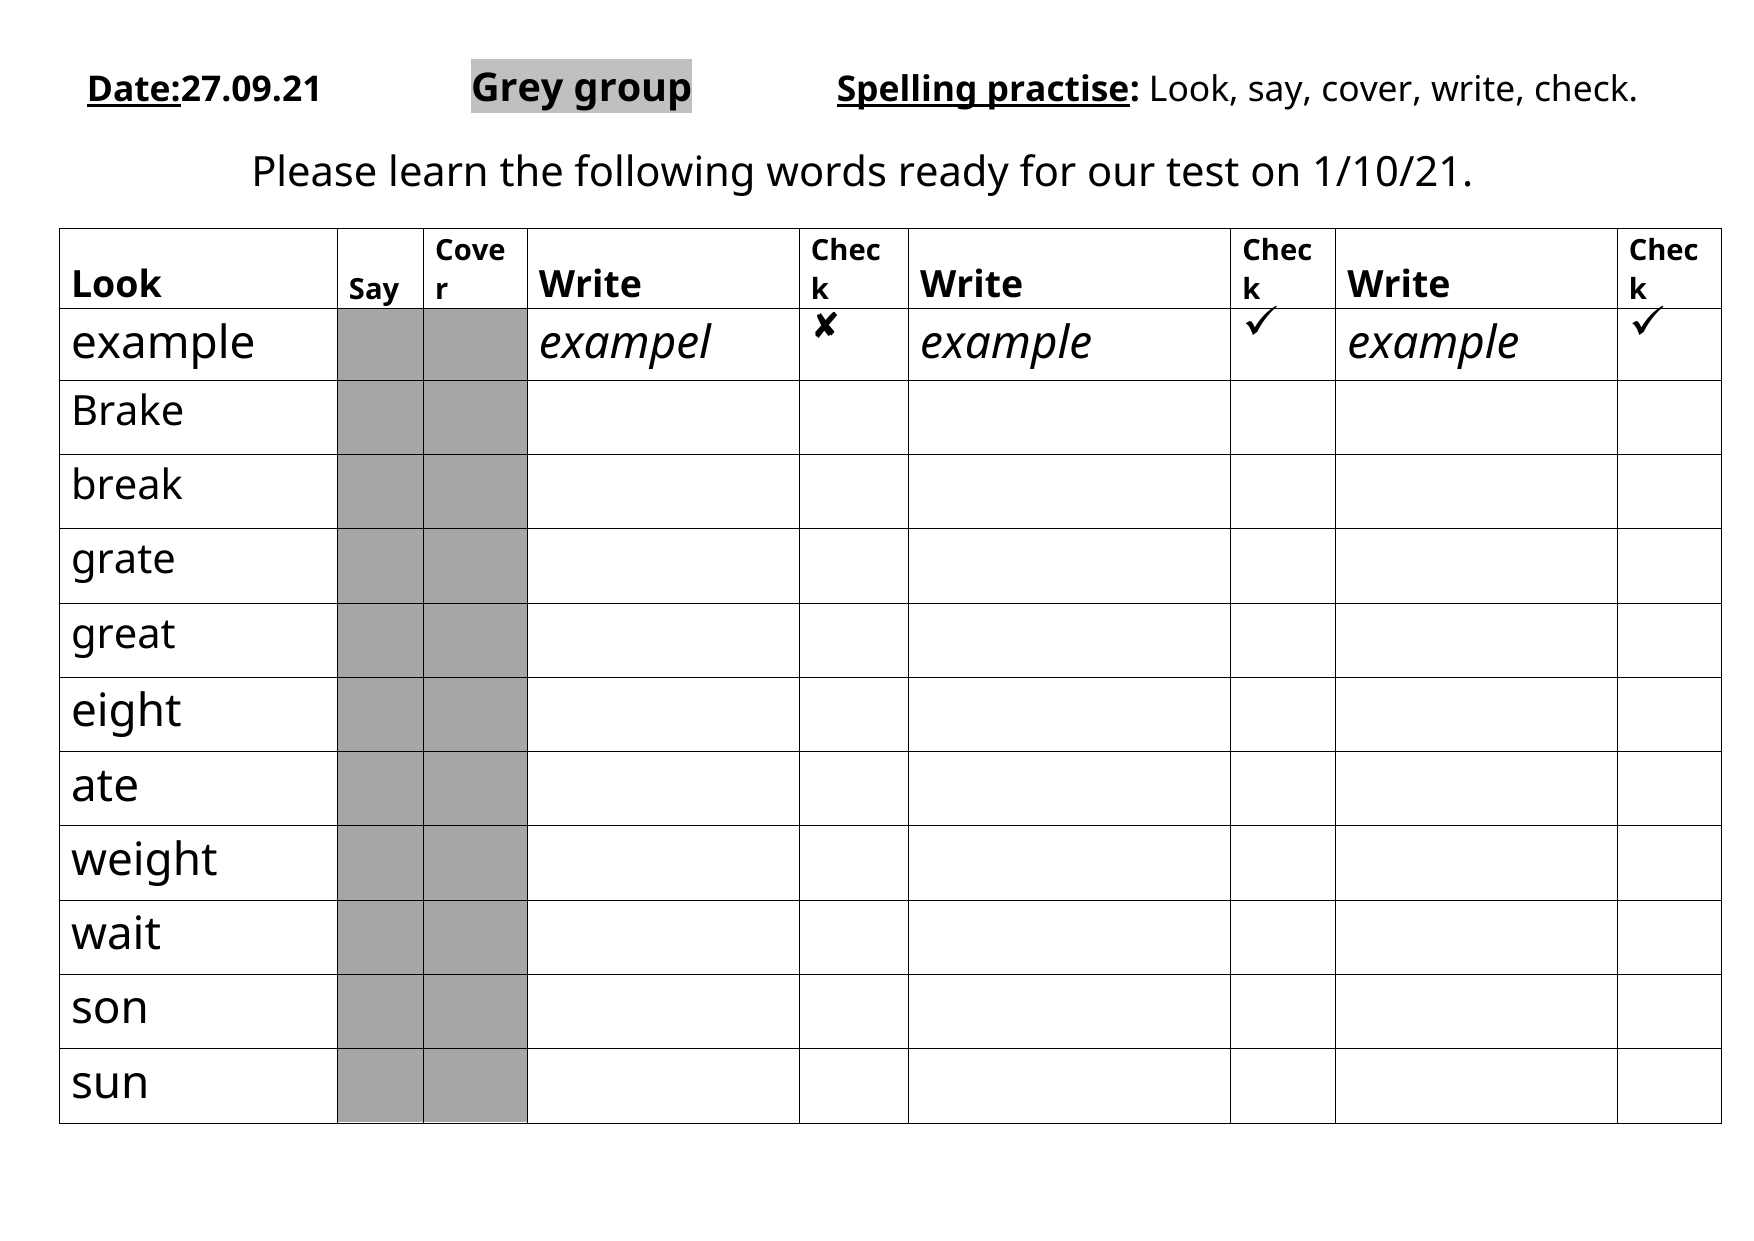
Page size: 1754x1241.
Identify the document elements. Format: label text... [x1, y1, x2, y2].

table_cell [424, 752, 527, 825]
table_cell [424, 381, 527, 454]
table_cell [909, 604, 1230, 677]
table_cell example [909, 309, 1230, 380]
table_cell [338, 529, 423, 603]
table_cell [1336, 752, 1617, 825]
table_cell [528, 529, 799, 603]
table_cell [800, 752, 908, 825]
table_cell [1336, 381, 1617, 454]
table_cell [424, 529, 527, 603]
table_cell [338, 752, 423, 825]
table_cell [909, 529, 1230, 603]
table_cell [1618, 529, 1721, 603]
table_cell [1336, 975, 1617, 1048]
table_cell [1618, 901, 1721, 974]
table_cell grate [60, 529, 337, 603]
table_cell [1336, 1049, 1617, 1122]
table_cell [800, 901, 908, 974]
table_cell [800, 455, 908, 528]
table_cell [338, 975, 423, 1048]
table_header Check [800, 229, 908, 308]
table_cell [424, 455, 527, 528]
text Please learn the following words ready for our test on 1/10/21. [59, 142, 1666, 199]
table_cell [1336, 455, 1617, 528]
table_cell [424, 678, 527, 751]
table_cell [338, 678, 423, 751]
table_cell [528, 752, 799, 825]
table_header Check [1618, 229, 1721, 308]
table_cell [1231, 975, 1335, 1048]
table_cell [1618, 752, 1721, 825]
table_cell [338, 604, 423, 677]
table_cell [1618, 309, 1721, 380]
table_cell [424, 826, 527, 900]
text Date:27.09.21 Grey group Spelling practise: Look, say, cover, write, check. [692, 59, 1666, 113]
table_cell exampel [528, 309, 799, 380]
text Date:27.09.21 Grey group Spelling practise: Look, say, cover, write, check. [59, 59, 471, 113]
table_cell [800, 678, 908, 751]
table_cell Brake [60, 381, 337, 454]
table_header Write [909, 229, 1230, 308]
table_cell [1231, 529, 1335, 603]
table_cell [800, 529, 908, 603]
table_cell [800, 381, 908, 454]
table_header Write [1336, 229, 1617, 308]
table_cell [800, 604, 908, 677]
table_cell example [1336, 309, 1617, 380]
table_cell [1231, 1049, 1335, 1122]
table_cell weight [60, 826, 337, 900]
table_cell [1231, 901, 1335, 974]
table_cell great [60, 604, 337, 677]
table_cell [338, 455, 423, 528]
table_cell [909, 1049, 1230, 1122]
table_cell [1231, 678, 1335, 751]
table_cell [1618, 604, 1721, 677]
table_cell [909, 455, 1230, 528]
table_cell [338, 309, 423, 380]
table_cell [528, 678, 799, 751]
table_cell [424, 309, 527, 380]
table_cell [800, 309, 908, 380]
table_cell [1336, 901, 1617, 974]
table_cell son [60, 975, 337, 1048]
table_cell [424, 1049, 527, 1122]
table_cell [424, 901, 527, 974]
table_cell [528, 604, 799, 677]
table_cell [800, 826, 908, 900]
table_cell example [60, 309, 337, 380]
table_cell [909, 381, 1230, 454]
table_cell [1618, 381, 1721, 454]
table_header Cover [424, 229, 527, 308]
table_cell [1618, 975, 1721, 1048]
table_header Write [528, 229, 799, 308]
table_cell [909, 975, 1230, 1048]
table_cell [528, 975, 799, 1048]
table_cell [1336, 678, 1617, 751]
table_cell [909, 826, 1230, 900]
table_cell [338, 901, 423, 974]
table_cell [1231, 381, 1335, 454]
table_cell [1336, 529, 1617, 603]
table_cell [1231, 309, 1335, 380]
table_cell [800, 1049, 908, 1122]
table_cell [1231, 604, 1335, 677]
table_cell [338, 826, 423, 900]
table_cell [528, 381, 799, 454]
table_header Check [1231, 229, 1335, 308]
table_cell [528, 1049, 799, 1122]
table_header Say [338, 229, 423, 308]
table_cell sun [60, 1049, 337, 1122]
table_cell [424, 604, 527, 677]
table_cell [528, 826, 799, 900]
table_header Look [60, 229, 337, 308]
table_cell eight [60, 678, 337, 751]
table_cell [1336, 826, 1617, 900]
table_cell [1231, 826, 1335, 900]
table_cell [1618, 1049, 1721, 1122]
table_cell [338, 381, 423, 454]
table_cell [1618, 455, 1721, 528]
table_cell [909, 901, 1230, 974]
table_cell [338, 1049, 423, 1122]
table_cell [1231, 455, 1335, 528]
table_cell [528, 455, 799, 528]
table_cell [800, 975, 908, 1048]
table_cell wait [60, 901, 337, 974]
table_cell [909, 678, 1230, 751]
table_cell [1618, 678, 1721, 751]
table_cell [909, 752, 1230, 825]
table_cell [1336, 604, 1617, 677]
table_cell [1618, 826, 1721, 900]
table_cell [528, 901, 799, 974]
table_cell break [60, 455, 337, 528]
table_cell [424, 975, 527, 1048]
table_cell ate [60, 752, 337, 825]
table_cell [1231, 752, 1335, 825]
